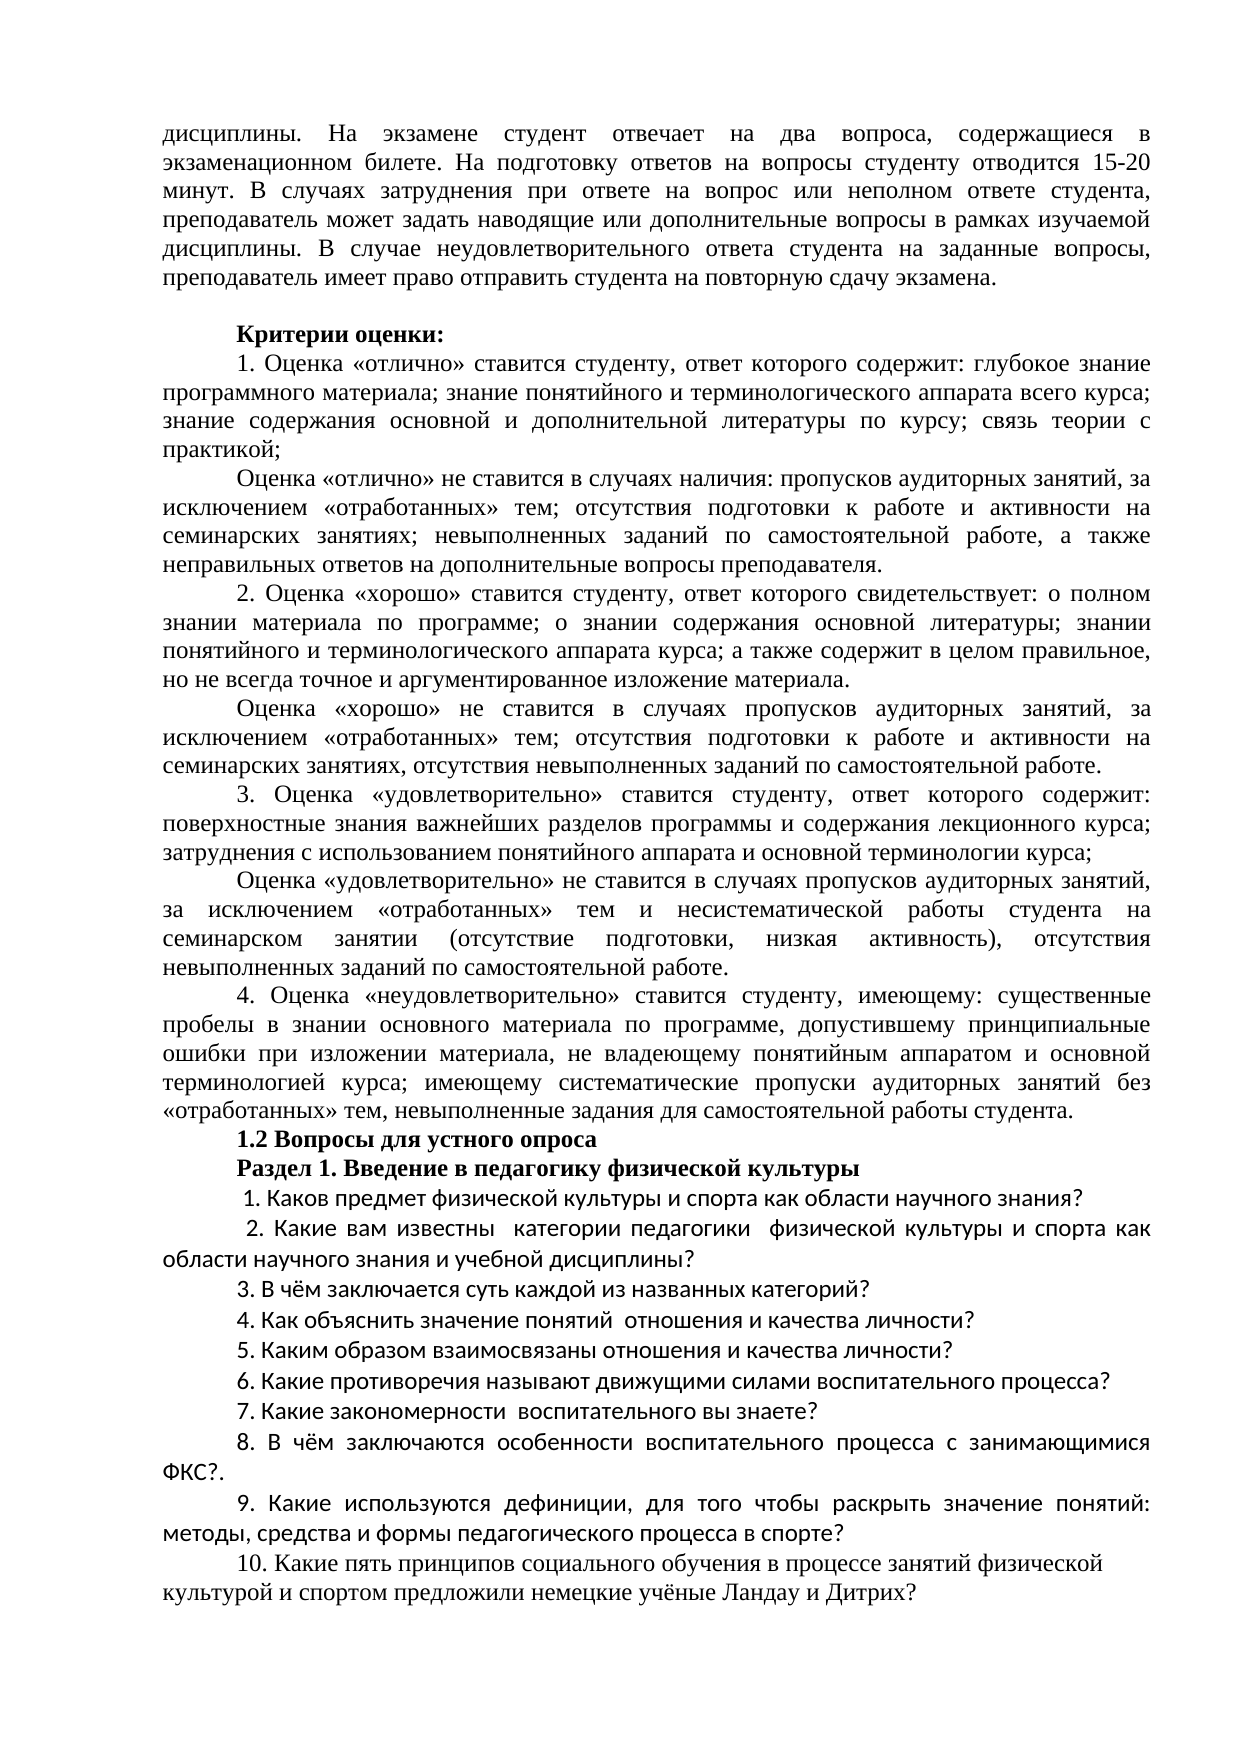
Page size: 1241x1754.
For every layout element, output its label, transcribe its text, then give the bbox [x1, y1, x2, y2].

text 7. Какие закономерности воспитательного вы знаете? [162, 1396, 1152, 1426]
text 2. Оценка «хорошо» ставится студенту, ответ которого свидетельствует: о полном знании материала по программе; о знании содержания основной литературы; знании понятийного и терминологического аппарата курса; а также содержит в целом правильное, но не всегда точное и аргументированное изложение материала. [162, 578, 1152, 693]
text Критерии оценки: [162, 319, 1152, 348]
text 8. В чём заключаются особенности воспитательного процесса с занимающимися ФКС?. [162, 1426, 1152, 1487]
text 3. Оценка «удовлетворительно» ставится студенту, ответ которого содержит: поверхностные знания важнейших разделов программы и содержания лекционного курса; затруднения с использованием понятийного аппарата и основной терминологии курса; [162, 779, 1152, 866]
text Оценка «отлично» не ставится в случаях наличия: пропусков аудиторных занятий, за исключением «отработанных» тем; отсутствия подготовки к работе и активности на семинарских занятиях; невыполненных заданий по самостоятельной работе, а также неправильных ответов на дополнительные вопросы преподавателя. [162, 463, 1152, 578]
text 3. В чём заключается суть каждой из названных категорий? [162, 1273, 1152, 1304]
text 5. Каким образом взаимосвязаны отношения и качества личности? [162, 1334, 1152, 1365]
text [162, 118, 1152, 291]
text 1. Каков предмет физической культуры и спорта как области научного знания? [162, 1182, 1152, 1212]
text Оценка «хорошо» не ставится в случаях пропусков аудиторных занятий, за исключением «отработанных» тем; отсутствия подготовки к работе и активности на семинарских занятиях, отсутствия невыполненных заданий по самостоятельной работе. [162, 693, 1152, 779]
text 6. Какие противоречия называют движущими силами воспитательного процесса? [162, 1365, 1152, 1396]
text 4. Оценка «неудовлетворительно» ставится студенту, имеющему: существенные пробелы в знании основного материала по программе, допустившему принципиальные ошибки при изложении материала, не владеющему понятийным аппаратом и основной терминологией курса; имеющему систематические пропуски аудиторных занятий без «отработанных» тем, невыполненные задания для самостоятельной работы студента. [162, 981, 1152, 1124]
text 9. Какие используются дефиниции, для того чтобы раскрыть значение понятий: методы, средства и формы педагогического процесса в спорте? [162, 1487, 1152, 1548]
text 1.2 Вопросы для устного опроса [162, 1124, 1152, 1153]
text 4. Как объяснить значение понятий отношения и качества личности? [162, 1304, 1152, 1334]
text Раздел 1. Введение в педагогику физической культуры [162, 1153, 1152, 1182]
text 2. Какие вам известны категории педагогики физической культуры и спорта как области научного знания и учебной дисциплины? [162, 1212, 1152, 1273]
text Оценка «удовлетворительно» не ставится в случаях пропусков аудиторных занятий, за исключением «отработанных» тем и несистематической работы студента на семинарском занятии (отсутствие подготовки, низкая активность), отсутствия невыполненных заданий по самостоятельной работе. [162, 866, 1152, 981]
text 10. Какие пять принципов социального обучения в процессе занятий физической культурой и спортом предложили немецкие учёные Ландау и Дитрих? [162, 1548, 1152, 1606]
text 1. Оценка «отлично» ставится студенту, ответ которого содержит: глубокое знание программного материала; знание понятийного и терминологического аппарата всего курса; знание содержания основной и дополнительной литературы по курсу; связь теории с практикой; [162, 348, 1152, 463]
